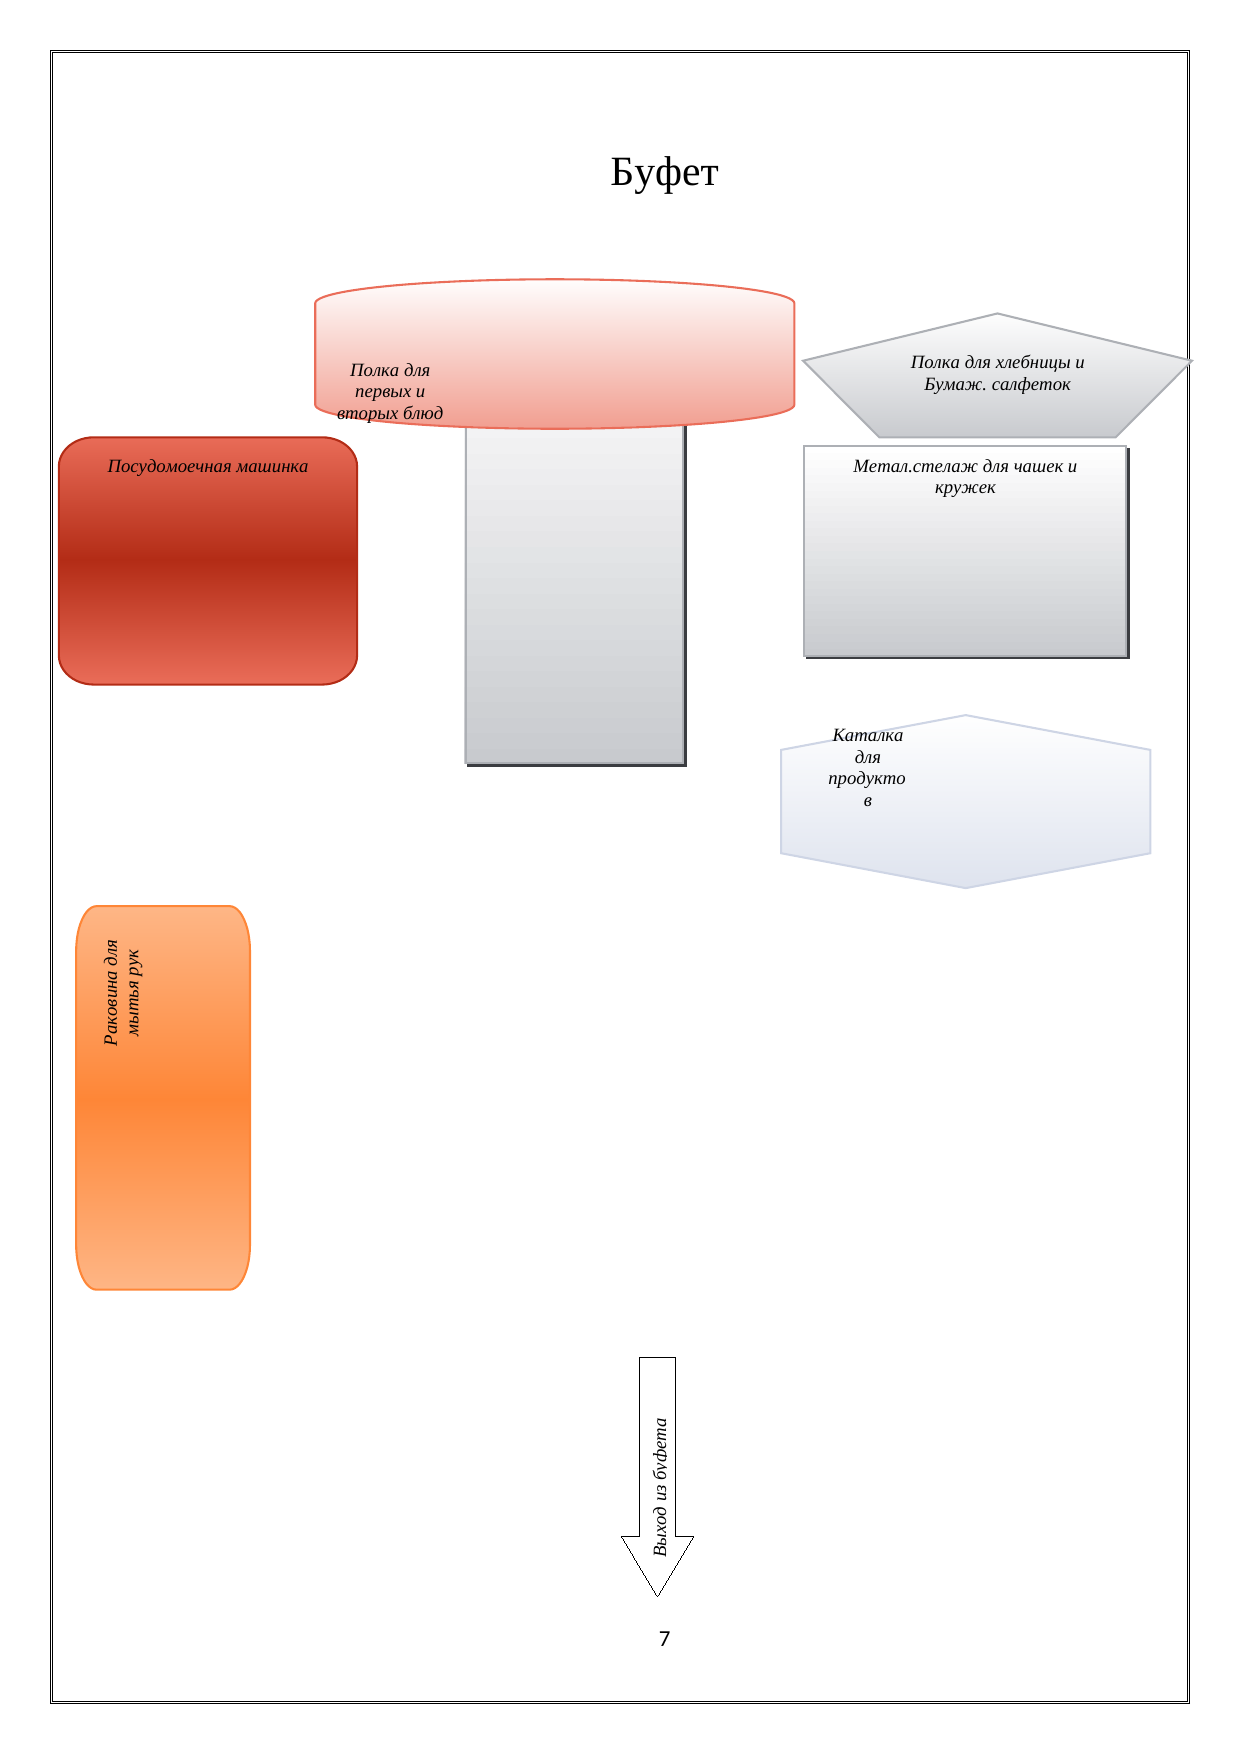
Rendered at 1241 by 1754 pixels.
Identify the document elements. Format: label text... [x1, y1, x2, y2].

text Буфет [177, 146, 1152, 194]
